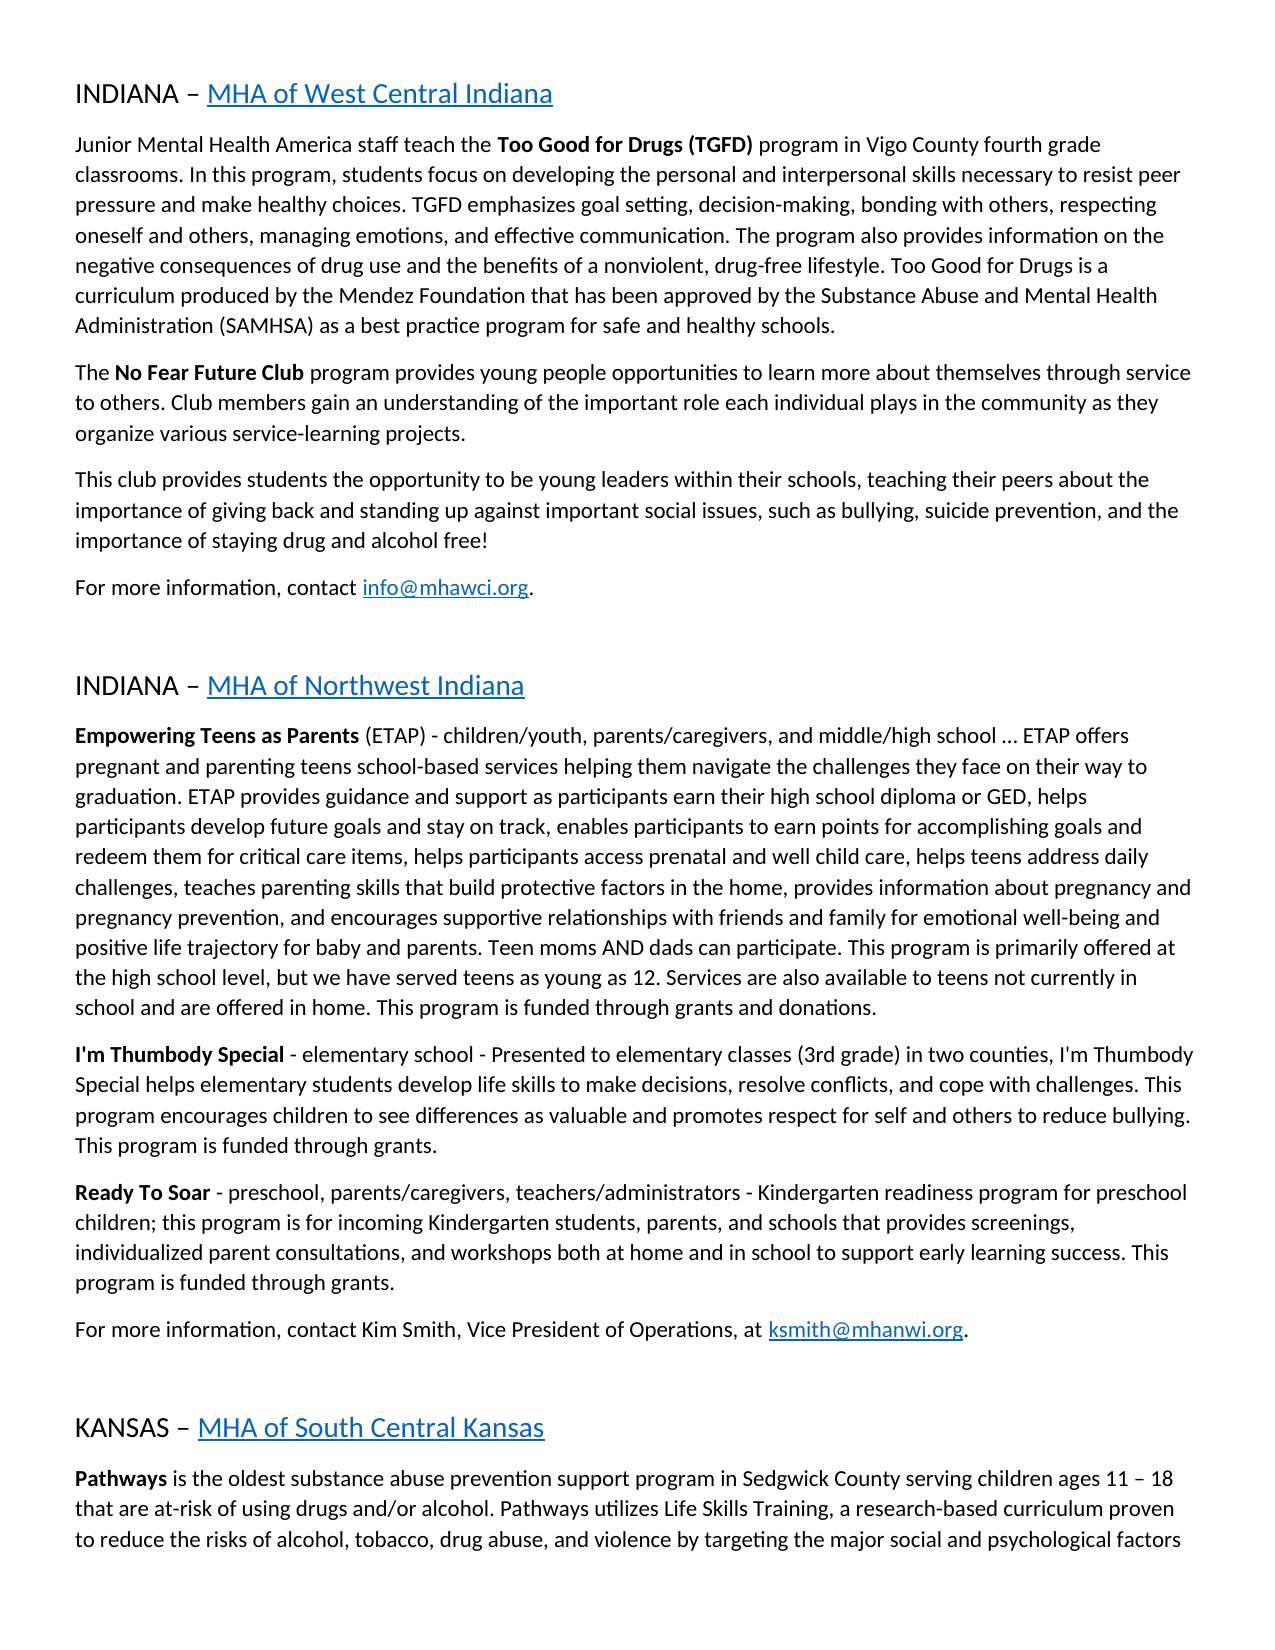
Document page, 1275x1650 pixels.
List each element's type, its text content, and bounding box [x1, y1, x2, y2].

text Ready To Soar - preschool, parents/caregivers, teachers/administrators - Kindergarten readiness program for preschool children; this program is for incoming Kindergarten students, parents, and schools that provides screenings, individualized parent consultations, and workshops both at home and in school to support early learning success. This program is funded through grants. [75, 1178, 1200, 1297]
text Empowering Teens as Parents (ETAP) - children/youth, parents/caregivers, and middle/high school … ETAP offers pregnant and parenting teens school-based services helping them navigate the challenges they face on their way to graduation. ETAP provides guidance and support as participants earn their high school diploma or GED, helps participants develop future goals and stay on track, enables participants to earn points for accomplishing goals and redeem them for critical care items, helps participants access prenatal and well child care, helps teens address daily challenges, teaches parenting skills that build protective factors in the home, provides information about pregnancy and pregnancy prevention, and encourages supportive relationships with friends and family for emotional well-being and positive life trajectory for baby and parents. Teen moms AND dads can participate. This program is primarily offered at the high school level, but we have served teens as young as 12. Services are also available to teens not currently in school and are offered in home. This program is funded through grants and donations. [75, 722, 1200, 1022]
text This club provides students the opportunity to be young leaders within their schools, teaching their peers about the importance of giving back and standing up against important social issues, such as bullying, suicide prevention, and the importance of staying drug and alcohol free! [75, 466, 1200, 554]
text For more information, contact info@mhawci.org. [75, 573, 1200, 601]
text Junior Mental Health America staff teach the Too Good for Drugs (TGFD) program in Vigo County fourth grade classrooms. In this program, students focus on developing the personal and interpersonal skills necessary to resist peer pressure and make healthy choices. TGFD emphasizes goal setting, decision-making, bonding with others, respecting oneself and others, managing emotions, and effective communication. The program also provides information on the negative consequences of drug use and the benefits of a nonviolent, drug-free lifestyle. Too Good for Drugs is a curriculum produced by the Mendez Foundation that has been approved by the Substance Abuse and Mental Health Administration (SAMHSA) as a best practice program for safe and healthy schools. [75, 130, 1200, 339]
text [75, 1464, 1200, 1553]
text KANSAS – MHA of South Central Kansas [75, 1409, 1200, 1445]
text I'm Thumbody Special - elementary school - Presented to elementary classes (3rd grade) in two counties, I'm Thumbody Special helps elementary students develop life skills to make decisions, resolve conflicts, and cope with challenges. This program encourages children to see differences as valuable and promotes respect for self and others to reduce bullying. This program is funded through grants. [75, 1040, 1200, 1159]
text INDIANA – MHA of Northwest Indiana [75, 667, 1200, 702]
text The No Fear Future Club program provides young people opportunities to learn more about themselves through service to others. Club members gain an understanding of the important role each individual plays in the community as they organize various service-learning projects. [75, 358, 1200, 447]
text INDIANA – MHA of West Central Indiana [75, 75, 1200, 111]
text For more information, contact Kim Smith, Vice President of Operations, at ksmith@mhanwi.org. [75, 1315, 1200, 1343]
